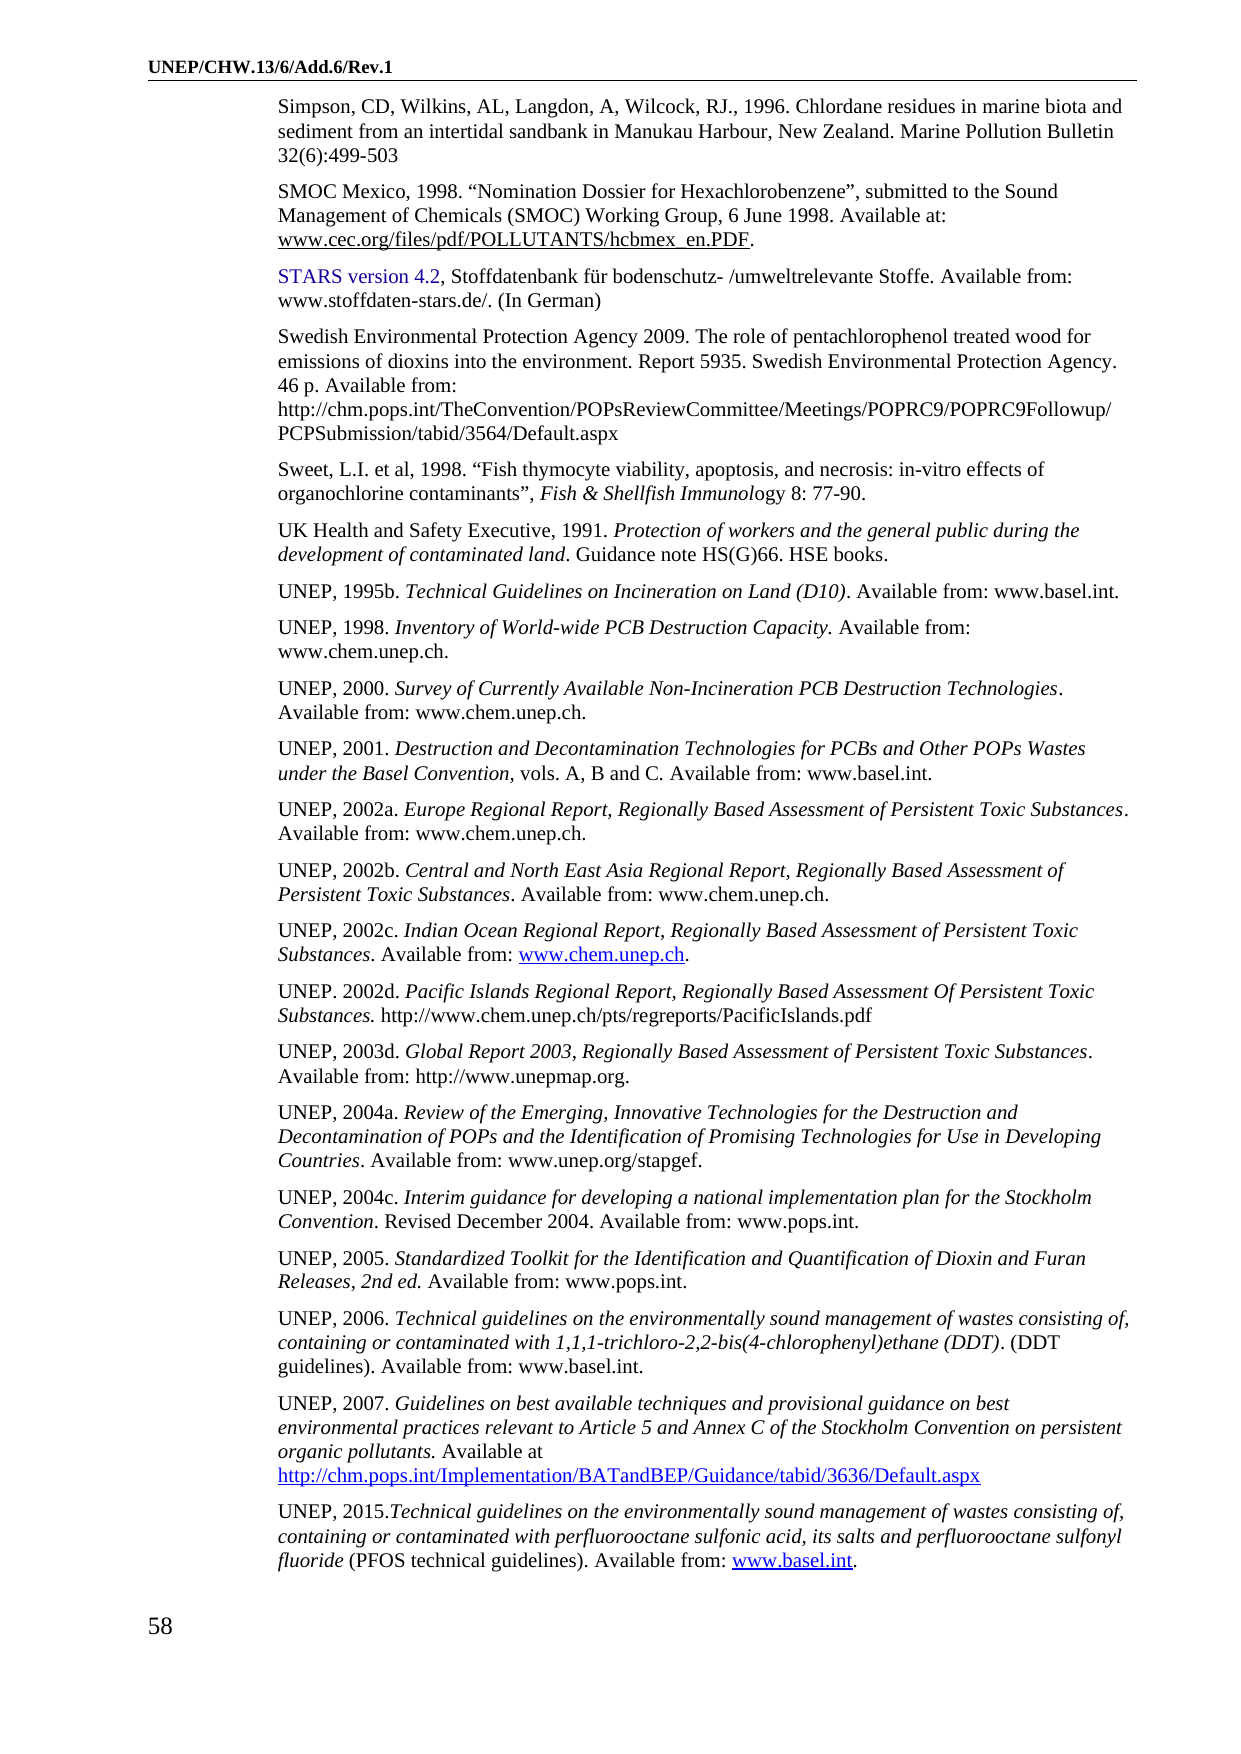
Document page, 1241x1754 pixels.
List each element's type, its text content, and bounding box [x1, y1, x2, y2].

text Sweet, L.I. et al, 1998. “Fish thymocyte viability, apoptosis, and necrosis: in-vitro effects of organochlorine contaminants”, Fish & Shellfish Immunology 8: 77-90. [278, 457, 1137, 505]
text Swedish Environmental Protection Agency 2009. The role of pentachlorophenol treated wood for emissions of dioxins into the environment. Report 5935. Swedish Environmental Protection Agency. 46 p. Available from: http://chm.pops.int/TheConvention/POPsReviewCommittee/Meetings/POPRC9/POPRC9Followup/PCPSubmission/tabid/3564/Default.aspx [278, 324, 1137, 445]
text UNEP. 2002d. Pacific Islands Regional Report, Regionally Based Assessment Of Persistent Toxic Substances. http://www.chem.unep.ch/pts/regreports/PacificIslands.pdf [278, 979, 1137, 1027]
text UNEP, 2005. Standardized Toolkit for the Identification and Quantification of Dioxin and Furan Releases, 2nd ed. Available from: www.pops.int. [278, 1245, 1137, 1293]
text STARS version 4.2, Stoffdatenbank für bodenschutz- /umweltrelevante Stoffe. Available from: www.stoffdaten-stars.de/. (In German) [278, 264, 1137, 312]
text UNEP, 2000. Survey of Currently Available Non-Incineration PCB Destruction Technologies. Available from: www.chem.unep.ch. [278, 676, 1137, 724]
text UNEP, 2002a. Europe Regional Report, Regionally Based Assessment of Persistent Toxic Substances. Available from: www.chem.unep.ch. [278, 797, 1137, 845]
text UNEP, 2001. Destruction and Decontamination Technologies for PCBs and Other POPs Wastes under the Basel Convention, vols. A, B and C. Available from: www.basel.int. [278, 736, 1137, 784]
text UK Health and Safety Executive, 1991. Protection of workers and the general public during the development of contaminated land. Guidance note HS(G)66. HSE books. [278, 518, 1137, 566]
text UNEP, 1995b. Technical Guidelines on Incineration on Land (D10). Available from: www.basel.int. [278, 578, 1137, 603]
text UNEP, 2015.Technical guidelines on the environmentally sound management of wastes consisting of, containing or contaminated with perfluorooctane sulfonic acid, its salts and perfluorooctane sulfonyl fluoride (PFOS technical guidelines). Available from: www.basel.int. [278, 1499, 1137, 1572]
text UNEP, 2002c. Indian Ocean Regional Report, Regionally Based Assessment of Persistent Toxic Substances. Available from: www.chem.unep.ch. [278, 918, 1137, 966]
text UNEP, 2003d. Global Report 2003, Regionally Based Assessment of Persistent Toxic Substances. Available from: http://www.unepmap.org. [278, 1039, 1137, 1088]
text SMOC Mexico, 1998. “Nomination Dossier for Hexachlorobenzene”, submitted to the Sound Management of Chemicals (SMOC) Working Group, 6 June 1998. Available at: www.cec.org/files/pdf/POLLUTANTS/hcbmex_en.PDF. [278, 179, 1137, 251]
text UNEP, 2002b. Central and North East Asia Regional Report, Regionally Based Assessment of Persistent Toxic Substances. Available from: www.chem.unep.ch. [278, 858, 1137, 906]
text UNEP, 2006. Technical guidelines on the environmentally sound management of wastes consisting of, containing or contaminated with 1,1,1-trichloro-2,2-bis(4-chlorophenyl)ethane (DDT). (DDT guidelines). Available from: www.basel.int. [278, 1306, 1137, 1378]
text UNEP, 2007. Guidelines on best available techniques and provisional guidance on best environmental practices relevant to Article 5 and Annex C of the Stockholm Convention on persistent organic pollutants. Available at http://chm.pops.int/Implementation/BATandBEP/Guidance/tabid/3636/Default.aspx [278, 1391, 1137, 1487]
text UNEP, 2004c. Interim guidance for developing a national implementation plan for the Stockholm Convention. Revised December 2004. Available from: www.pops.int. [278, 1185, 1137, 1233]
text Simpson, CD, Wilkins, AL, Langdon, A, Wilcock, RJ., 1996. Chlordane residues in marine biota and sediment from an intertidal sandbank in Manukau Harbour, New Zealand. Marine Pollution Bulletin 32(6):499-503 [278, 94, 1137, 167]
text UNEP, 2004a. Review of the Emerging, Innovative Technologies for the Destruction and Decontamination of POPs and the Identification of Promising Technologies for Use in Developing Countries. Available from: www.unep.org/stapgef. [278, 1100, 1137, 1172]
text UNEP, 1998. Inventory of World-wide PCB Destruction Capacity. Available from: www.chem.unep.ch. [278, 615, 1137, 663]
